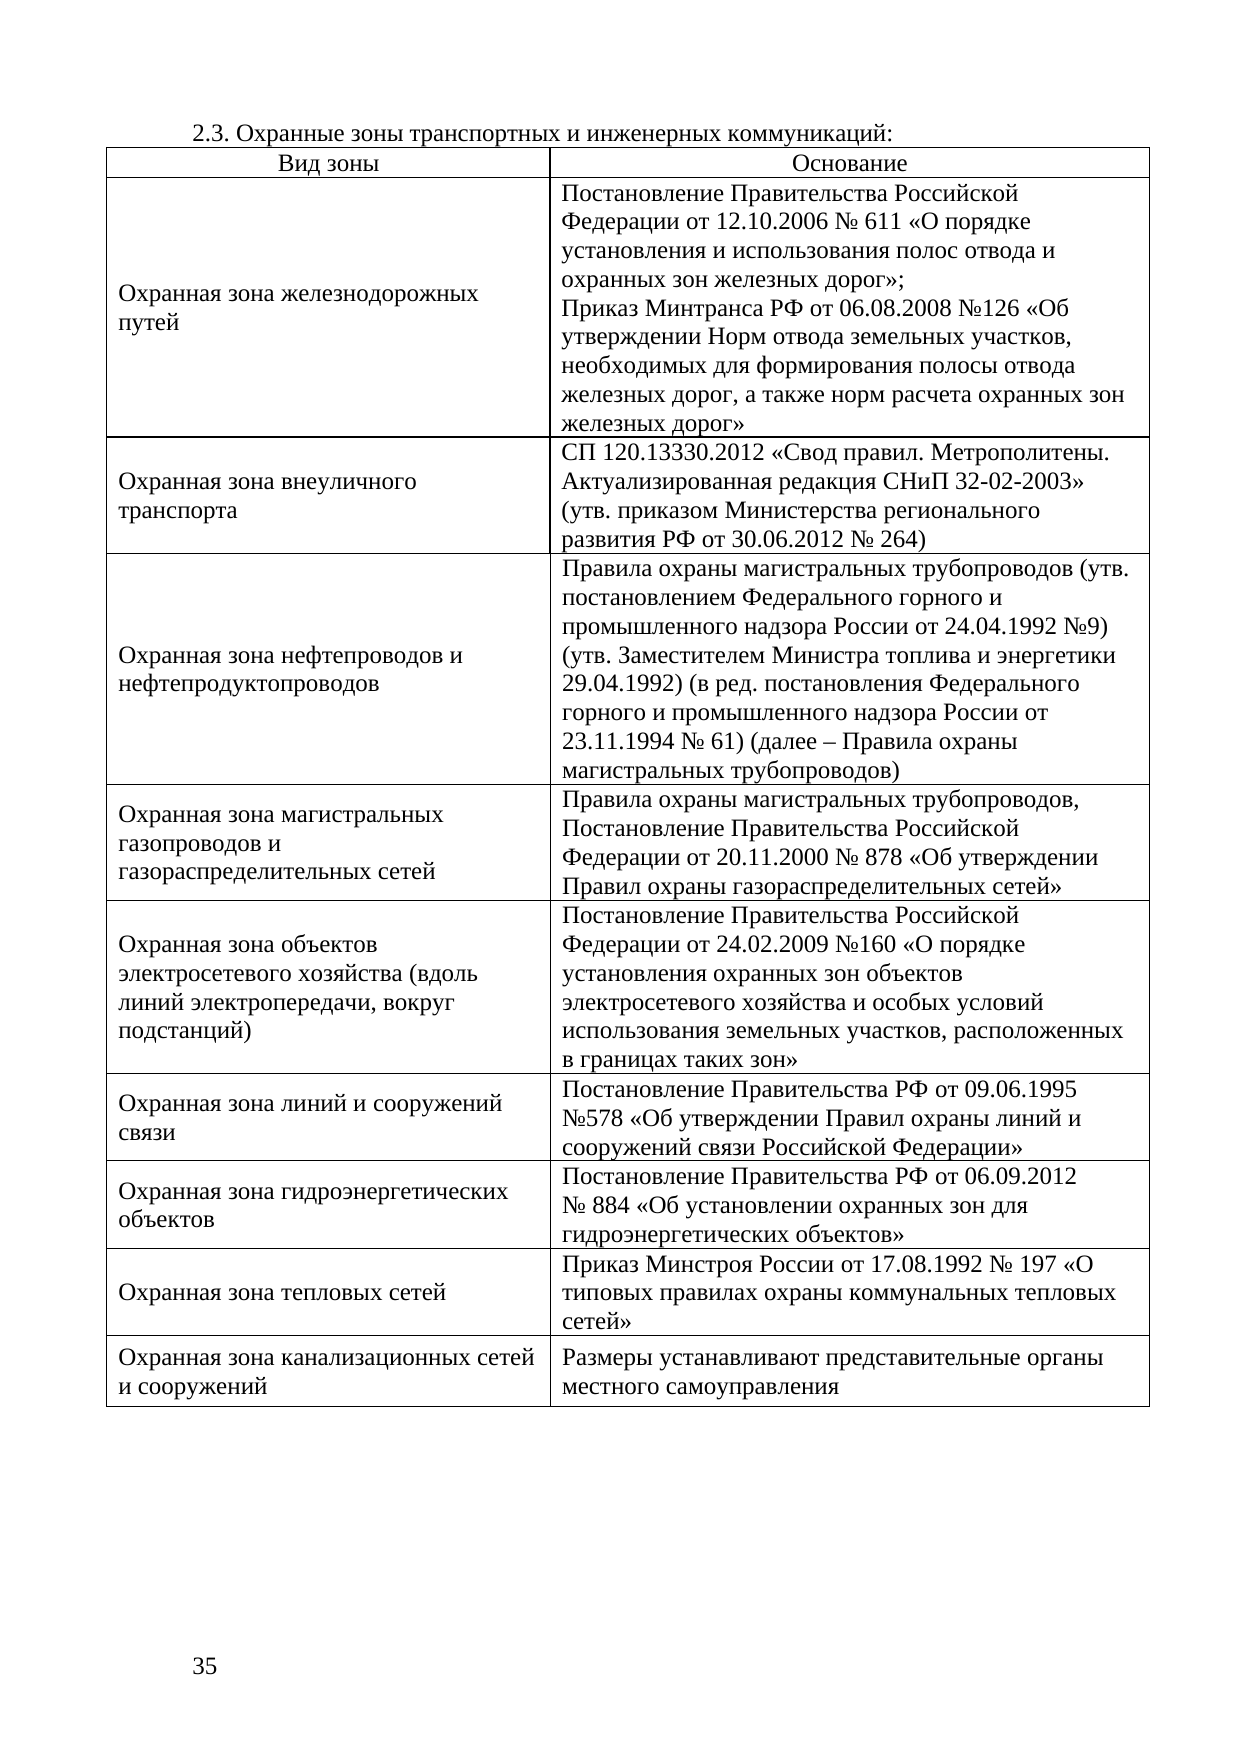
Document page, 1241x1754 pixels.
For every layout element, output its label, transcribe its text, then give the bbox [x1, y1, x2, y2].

table_cell Постановление Правительства Российской Федерации от 12.10.2006 № 611 «О порядке установления и использования полос отвода и охранных зон железных дорог»; Приказ Минтранса РФ от 06.08.2008 №126 «Об утверждении Норм отвода земельных участков, необходимых для формирования полосы отвода железных дорог, а также норм расчета охранных зон железных дорог» [551, 178, 1149, 436]
table_cell Постановление Правительства Российской Федерации от 24.02.2009 №160 «О порядке установления охранных зон объектов электросетевого хозяйства и особых условий использования земельных участков, расположенных в границах таких зон» [551, 901, 1149, 1073]
table_cell Охранная зона гидроэнергетических объектов [107, 1161, 550, 1248]
table_cell Размеры устанавливают представительные органы местного самоуправления [551, 1336, 1149, 1406]
text 2.3. Охранные зоны транспортных и инженерных коммуникаций: [118, 118, 1122, 147]
table_cell Охранная зона внеуличного транспорта [107, 438, 549, 552]
table_cell Правила охраны магистральных трубопроводов, Постановление Правительства Российской Федерации от 20.11.2000 № 878 «Об утверждении Правил охраны газораспределительных сетей» [551, 785, 1149, 899]
table_cell Охранная зона магистральных газопроводов и газораспределительных сетей [107, 785, 550, 899]
table_cell Постановление Правительства РФ от 06.09.2012 № 884 «Об установлении охранных зон для гидроэнергетических объектов» [551, 1161, 1149, 1248]
table_cell Охранная зона железнодорожных путей [107, 178, 549, 436]
table_header Вид зоны [107, 148, 549, 177]
table_header Основание [551, 148, 1149, 177]
table_cell Охранная зона объектов электросетевого хозяйства (вдоль линий электропередачи, вокруг подстанций) [107, 901, 550, 1073]
table_cell Охранная зона канализационных сетей и сооружений [107, 1336, 550, 1406]
table_cell Постановление Правительства РФ от 09.06.1995 №578 «Об утверждении Правил охраны линий и сооружений связи Российской Федерации» [551, 1074, 1149, 1160]
table_cell Правила охраны магистральных трубопроводов (утв. постановлением Федерального горного и промышленного надзора России от 24.04.1992 №9) (утв. Заместителем Министра топлива и энергетики 29.04.1992) (в ред. постановления Федерального горного и промышленного надзора России от 23.11.1994 № 61) (далее – Правила охраны магистральных трубопроводов) [551, 554, 1149, 783]
table_cell Приказ Минстроя России от 17.08.1992 № 197 «О типовых правилах охраны коммунальных тепловых сетей» [551, 1249, 1149, 1335]
table_cell Охранная зона нефтепроводов и нефтепродуктопроводов [107, 554, 550, 783]
table_cell Охранная зона линий и сооружений связи [107, 1074, 550, 1160]
table_cell СП 120.13330.2012 «Свод правил. Метрополитены. Актуализированная редакция СНиП 32-02-2003» (утв. приказом Министерства регионального развития РФ от 30.06.2012 № 264) [551, 438, 1149, 552]
table_cell Охранная зона тепловых сетей [107, 1249, 550, 1335]
